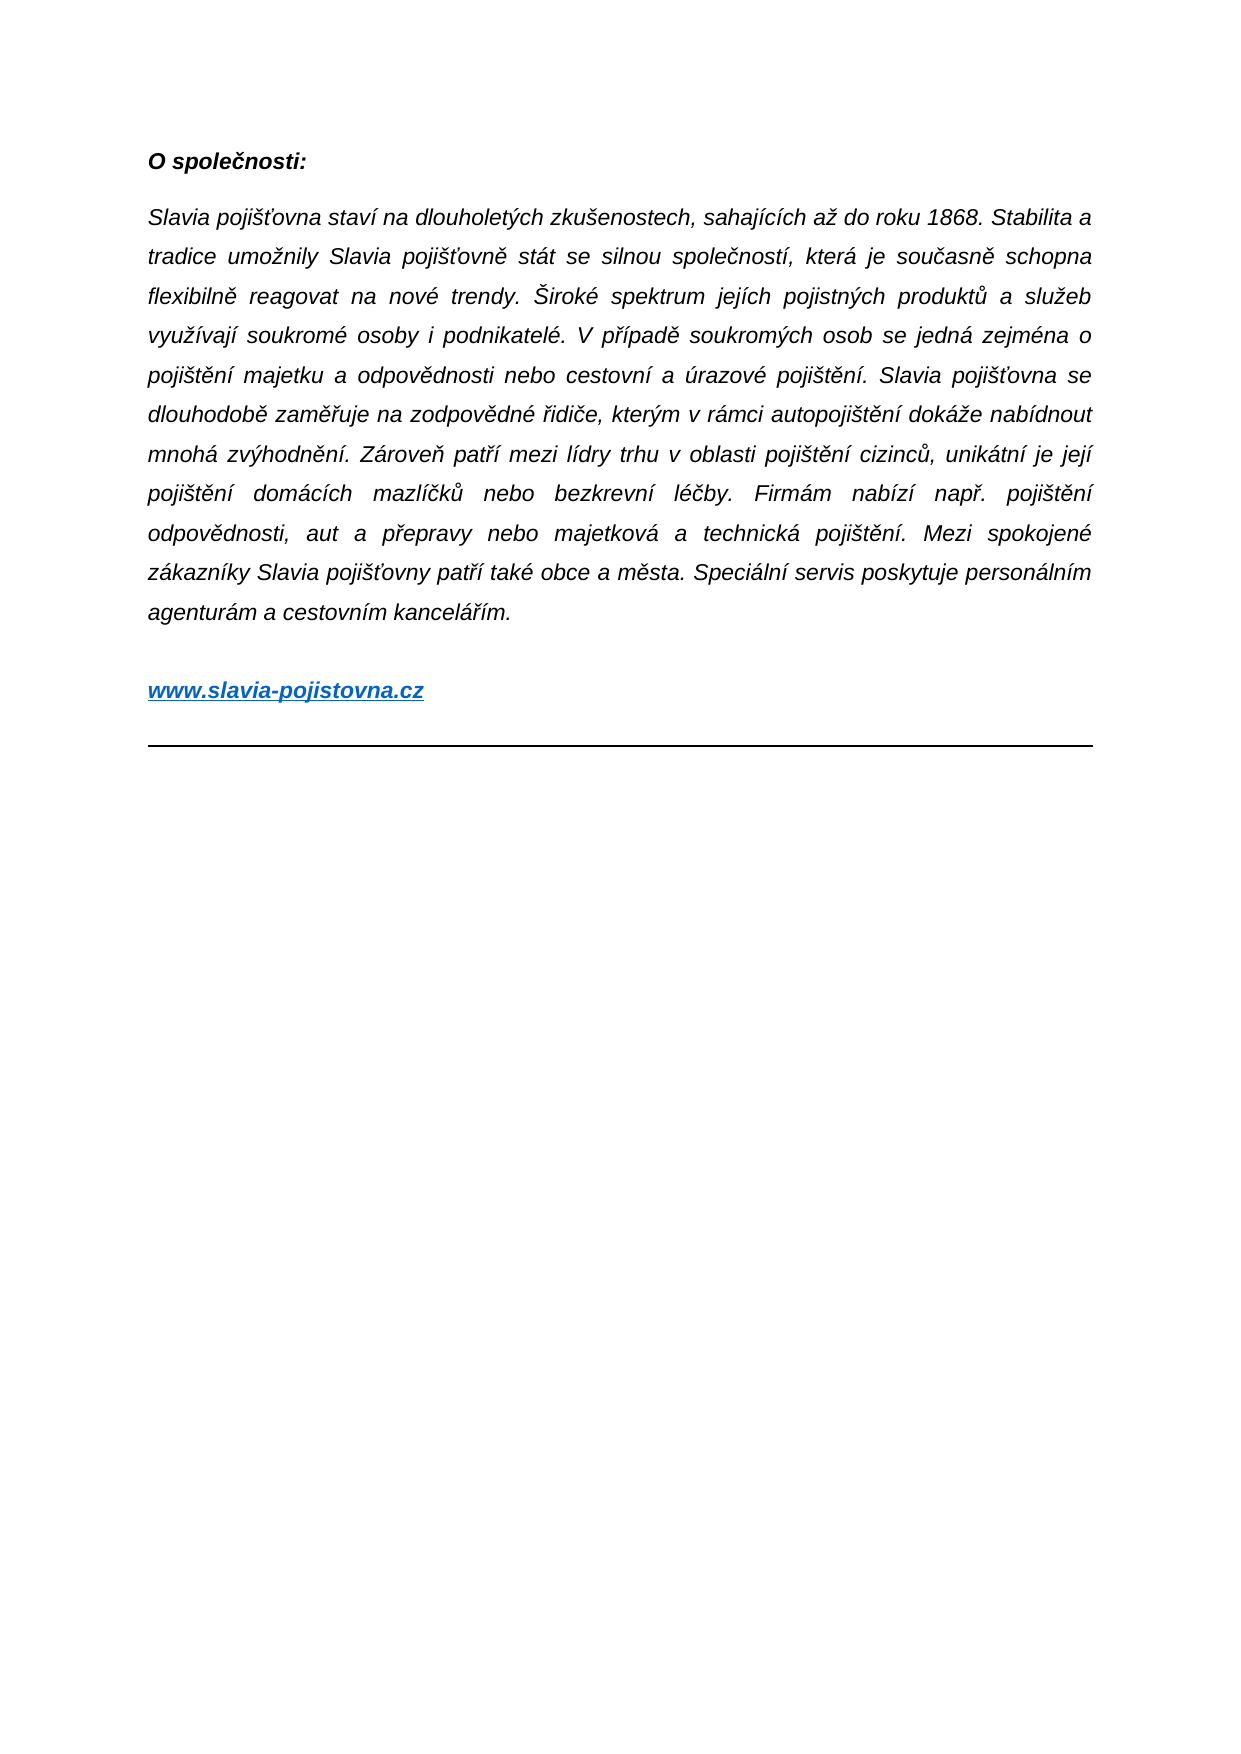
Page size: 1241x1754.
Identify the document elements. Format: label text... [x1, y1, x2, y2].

text O společnosti: [148, 148, 1093, 174]
text www.slavia-pojistovna.cz [148, 677, 1093, 704]
text Slavia pojišťovna staví na dlouholetých zkušenostech, sahajících až do roku 1868. Stabilita a tradice umožnily Slavia pojišťovně stát se silnou společností, která je současně schopna flexibilně reagovat na nové trendy. Široké spektrum jejích pojistných produktů a služeb využívají soukromé osoby i podnikatelé. V případě soukromých osob se jedná zejména o pojištění majetku a odpovědnosti nebo cestovní a úrazové pojištění. Slavia pojišťovna se dlouhodobě zaměřuje na zodpovědné řidiče, kterým v rámci autopojištění dokáže nabídnout mnohá zvýhodnění. Zároveň patří mezi lídry trhu v oblasti pojištění cizinců, unikátní je její pojištění domácích mazlíčků nebo bezkrevní léčby. Firmám nabízí např. pojištění odpovědnosti, aut a přepravy nebo majetková a technická pojištění. Mezi spokojené zákazníky Slavia pojišťovny patří také obce a města. Speciální servis poskytuje personálním agenturám a cestovním kancelářím. [148, 204, 1093, 625]
